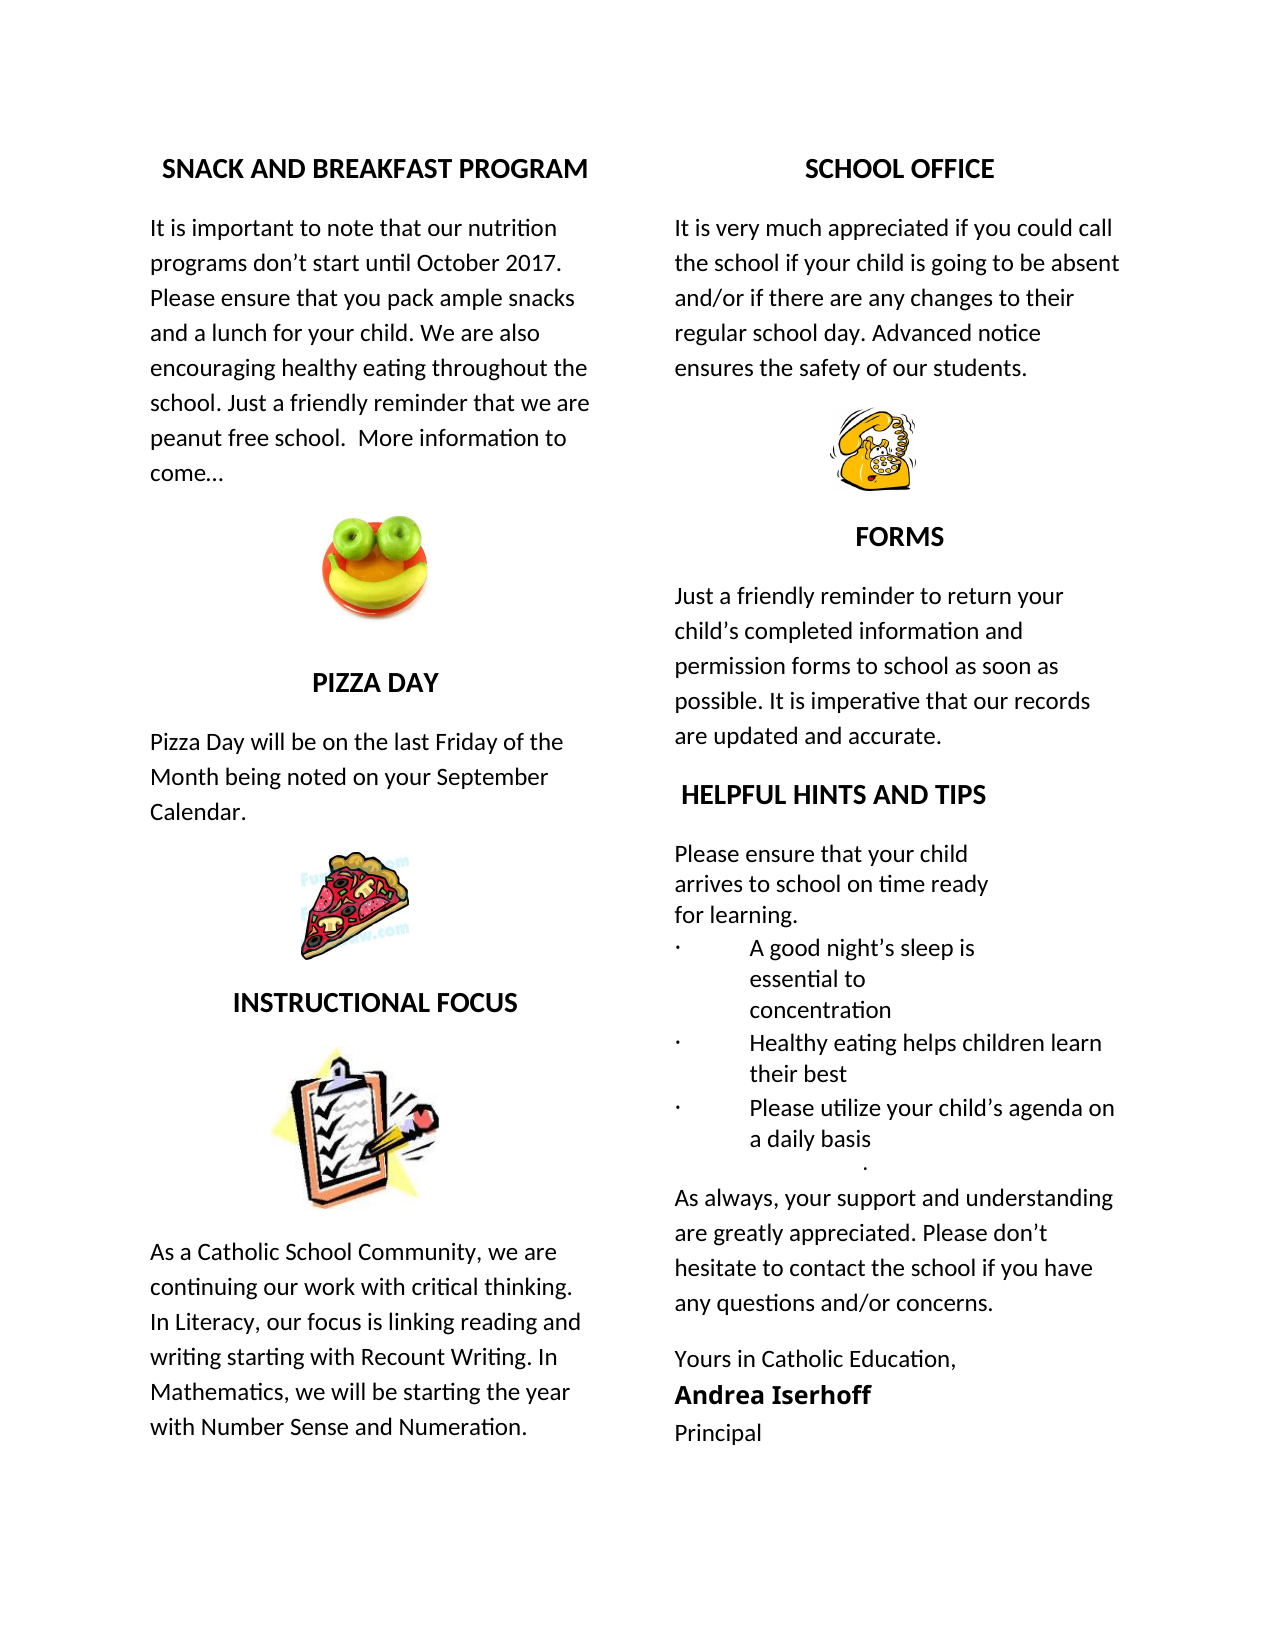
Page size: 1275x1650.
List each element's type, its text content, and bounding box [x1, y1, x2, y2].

text Principal [674, 1417, 1125, 1448]
picture [301, 852, 409, 960]
list Please utilize your child’s agenda on a daily basis [674, 1089, 1125, 1154]
list A good night’s sleep is essential to concentration [674, 929, 1125, 1024]
text Please ensure that your child arrives to school on time ready for learning. [674, 838, 1125, 929]
text As a Catholic School Community, we are continuing our work with critical thinking. In Literacy, our focus is linking reading and writing starting with Recount Writing. In Mathematics, we will be starting the year with Number Sense and Numeration. [150, 1236, 601, 1442]
text SNACK AND BREAKFAST PROGRAM [150, 150, 601, 186]
text It is very much appreciated if you could call the school if your child is going to be absent and/or if there are any changes to their regular school day. Advanced notice ensures the safety of our students. [674, 212, 1125, 382]
picture [317, 512, 432, 623]
text Just a friendly reminder to return your child’s completed information and permission forms to school as soon as possible. It is imperative that our records are updated and accurate. [674, 580, 1125, 751]
text SCHOOL OFFICE [674, 150, 1125, 186]
text As always, your support and understanding are greatly appreciated. Please don’t hesitate to contact the school if you have any questions and/or concerns. [674, 1182, 1125, 1318]
text PIZZA DAY [150, 664, 601, 700]
text It is important to note that our nutrition programs don’t start until October 2017. Please ensure that you pack ample snacks and a lunch for your child. We are also encouraging healthy eating throughout the school. Just a friendly reminder that we are peanut free school. More information to come… [150, 212, 601, 487]
text Yours in Catholic Education, [674, 1343, 1125, 1373]
picture [830, 407, 916, 491]
text INSTRUCTIONAL FOCUS [150, 984, 601, 1020]
list Healthy eating helps children learn their best [674, 1024, 1125, 1089]
text FORMS [674, 518, 1125, 554]
text Pizza Day will be on the last Friday of the Month being noted on your September Calendar. [150, 726, 601, 827]
picture [270, 1046, 440, 1210]
text Andrea Iserhoff [674, 1378, 1125, 1412]
text HELPFUL HINTS AND TIPS [674, 776, 1125, 812]
